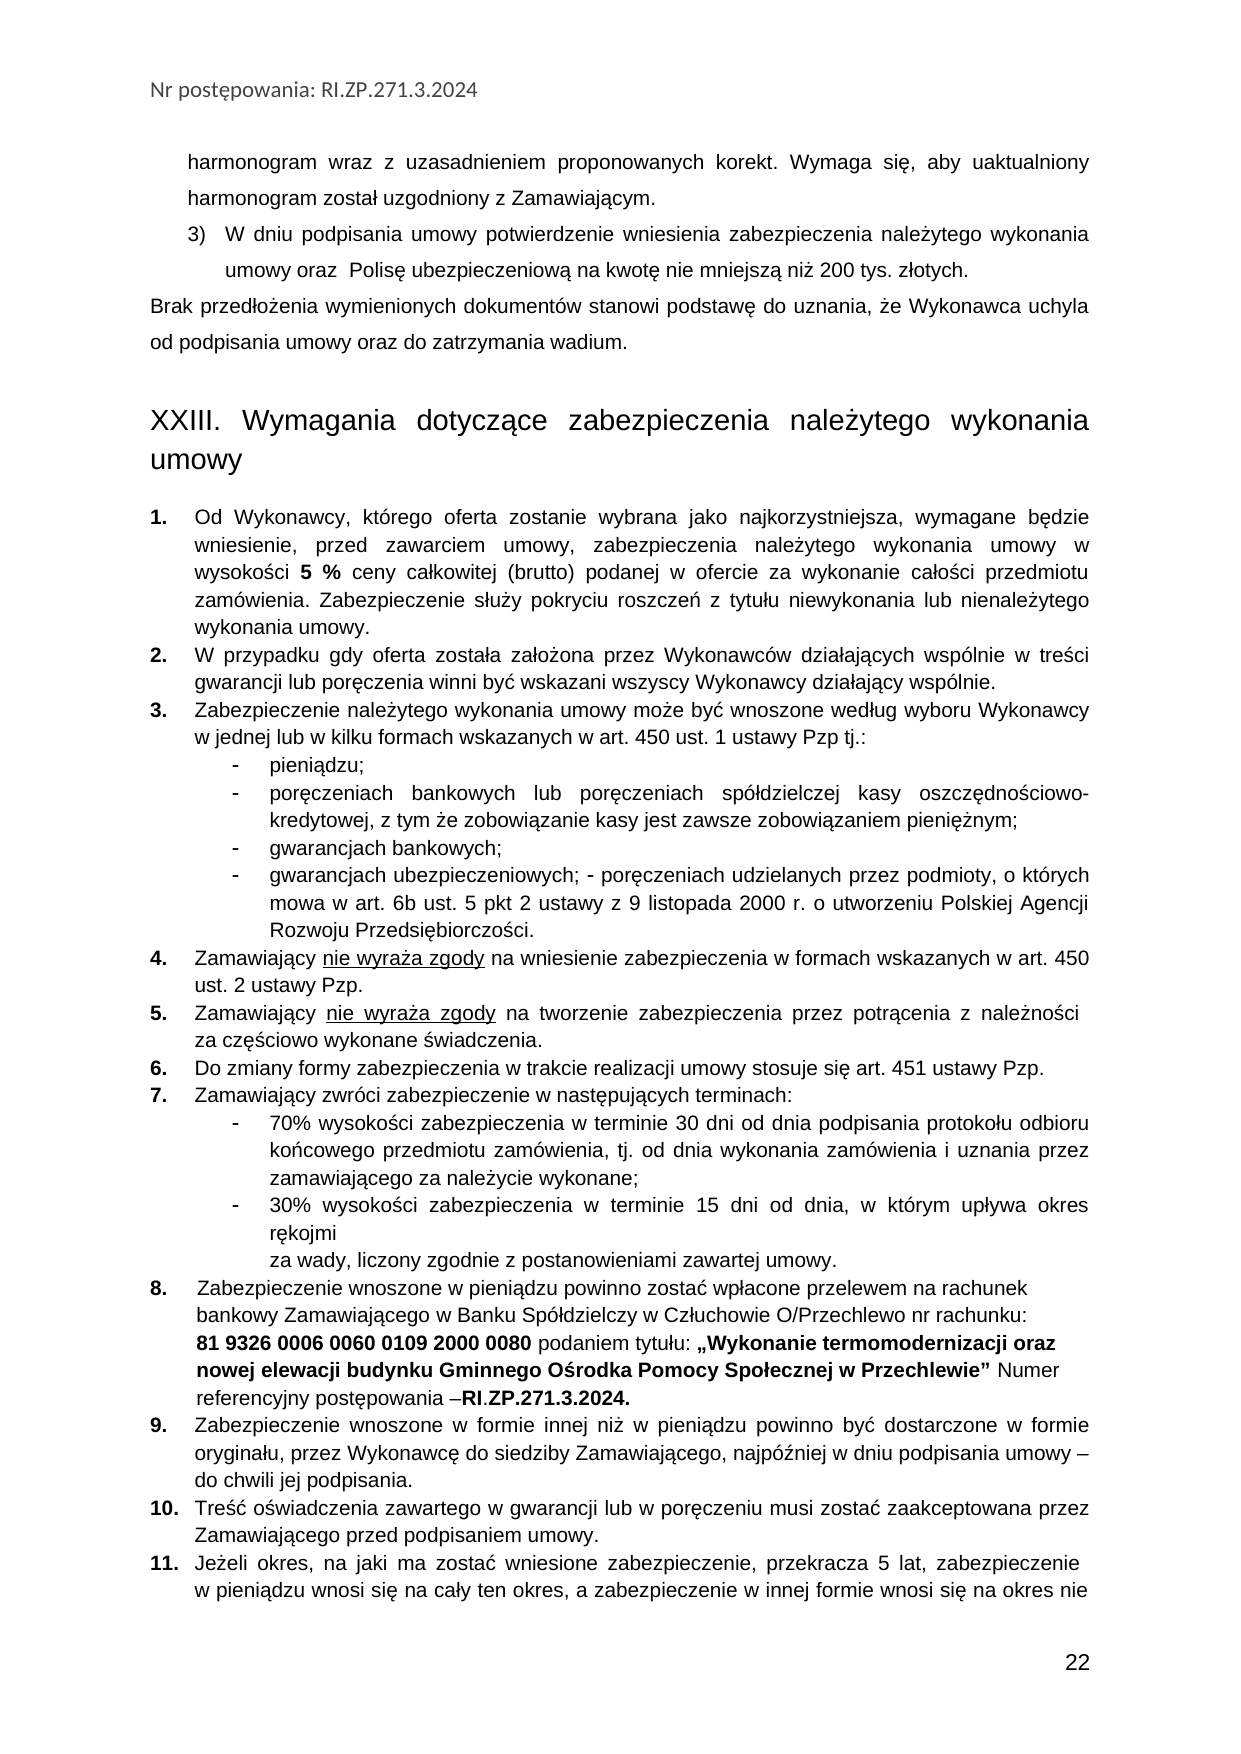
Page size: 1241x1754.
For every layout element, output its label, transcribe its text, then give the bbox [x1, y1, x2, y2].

list gwarancjach ubezpieczeniowych; poręczeniach udzielanych przez podmioty, o których mowa w art. 6b ust. 5 pkt 2 ustawy z 9 listopada 2000 r. o utworzeniu Polskiej Agencji Rozwoju Przedsiębiorczości. [232, 863, 1090, 942]
subtitle XXIII. Wymagania dotyczące zabezpieczenia należytego wykonania umowy [150, 403, 1090, 475]
text Brak przedłożenia wymienionych dokumentów stanowi podstawę do uznania, że Wykonawca uchyla od podpisania umowy oraz do zatrzymania wadium. [150, 294, 1090, 354]
list Zabezpieczenie wnoszone w pieniądzu powinno zostać wpłacone przelewem na rachunek [150, 1276, 1087, 1300]
list W przypadku gdy oferta została założona przez Wykonawców działających wspólnie w treści gwarancji lub poręczenia winni być wskazani wszyscy Wykonawcy działający wspólnie. [150, 643, 1090, 694]
text nowej elewacji budynku Gminnego Ośrodka Pomocy Społecznej w Przechlewie” Numer [150, 1358, 1087, 1382]
list Treść oświadczenia zawartego w gwarancji lub w poręczeniu musi zostać zaakceptowana przez Zamawiającego przed podpisaniem umowy. [150, 1496, 1090, 1547]
list 70% wysokości zabezpieczenia w terminie 30 dni od dnia podpisania protokołu odbioru końcowego przedmiotu zamówienia, tj. od dnia wykonania zamówienia i uznania przez zamawiającego za należycie wykonane; [232, 1111, 1090, 1190]
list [150, 1551, 1090, 1602]
list Zamawiający nie wyraża zgody na wniesienie zabezpieczenia w formach wskazanych w art. 450 ust. 2 ustawy Pzp. [150, 946, 1090, 997]
list pieniądzu; [232, 753, 1090, 777]
text bankowy Zamawiającego w Banku Spółdzielczy w Człuchowie O/Przechlewo nr rachunku: [150, 1303, 1087, 1327]
list gwarancjach bankowych; [232, 835, 1090, 859]
list Zamawiający nie wyraża zgody na tworzenie zabezpieczenia przez potrącenia z należności za częściowo wykonane świadczenia. [150, 1001, 1090, 1052]
text 81 9326 0006 0060 0109 2000 0080 podaniem tytułu: „Wykonanie termomodernizacji oraz [150, 1331, 1087, 1355]
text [187, 150, 1090, 210]
list Zabezpieczenie wnoszone w formie innej niż w pieniądzu powinno być dostarczone w formie oryginału, przez Wykonawcę do siedziby Zamawiającego, najpóźniej w dniu podpisania umowy – do chwili jej podpisania. [150, 1413, 1090, 1492]
list Zabezpieczenie należytego wykonania umowy może być wnoszone według wyboru Wykonawcy w jednej lub w kilku formach wskazanych w art. 450 ust. 1 ustawy Pzp tj.: [150, 698, 1090, 749]
list Zamawiający zwróci zabezpieczenie w następujących terminach: [150, 1083, 1090, 1107]
list Do zmiany formy zabezpieczenia w trakcie realizacji umowy stosuje się art. 451 ustawy Pzp. [150, 1056, 1090, 1079]
list Od Wykonawcy, którego oferta zostanie wybrana jako najkorzystniejsza, wymagane będzie wniesienie, przed zawarciem umowy, zabezpieczenia należytego wykonania umowy w wysokości 5 % ceny całkowitej (brutto) podanej w ofercie za wykonanie całości przedmiotu zamówienia. Zabezpieczenie służy pokryciu roszczeń z tytułu niewykonania lub nienależytego wykonania umowy. [150, 505, 1090, 639]
list poręczeniach bankowych lub poręczeniach spółdzielczej kasy oszczędnościowo-kredytowej, z tym że zobowiązanie kasy jest zawsze zobowiązaniem pieniężnym; [232, 780, 1090, 832]
list W dniu podpisania umowy potwierdzenie wniesienia zabezpieczenia należytego wykonania umowy oraz Polisę ubezpieczeniową na kwotę nie mniejszą niż 200 tys. złotych. [187, 222, 1090, 282]
list 30% wysokości zabezpieczenia w terminie 15 dni od dnia, w którym upływa okres rękojmi za wady, liczony zgodnie z postanowieniami zawartej umowy. [232, 1193, 1090, 1272]
text referencyjny postępowania –RI.ZP.271.3.2024. [150, 1386, 1087, 1410]
